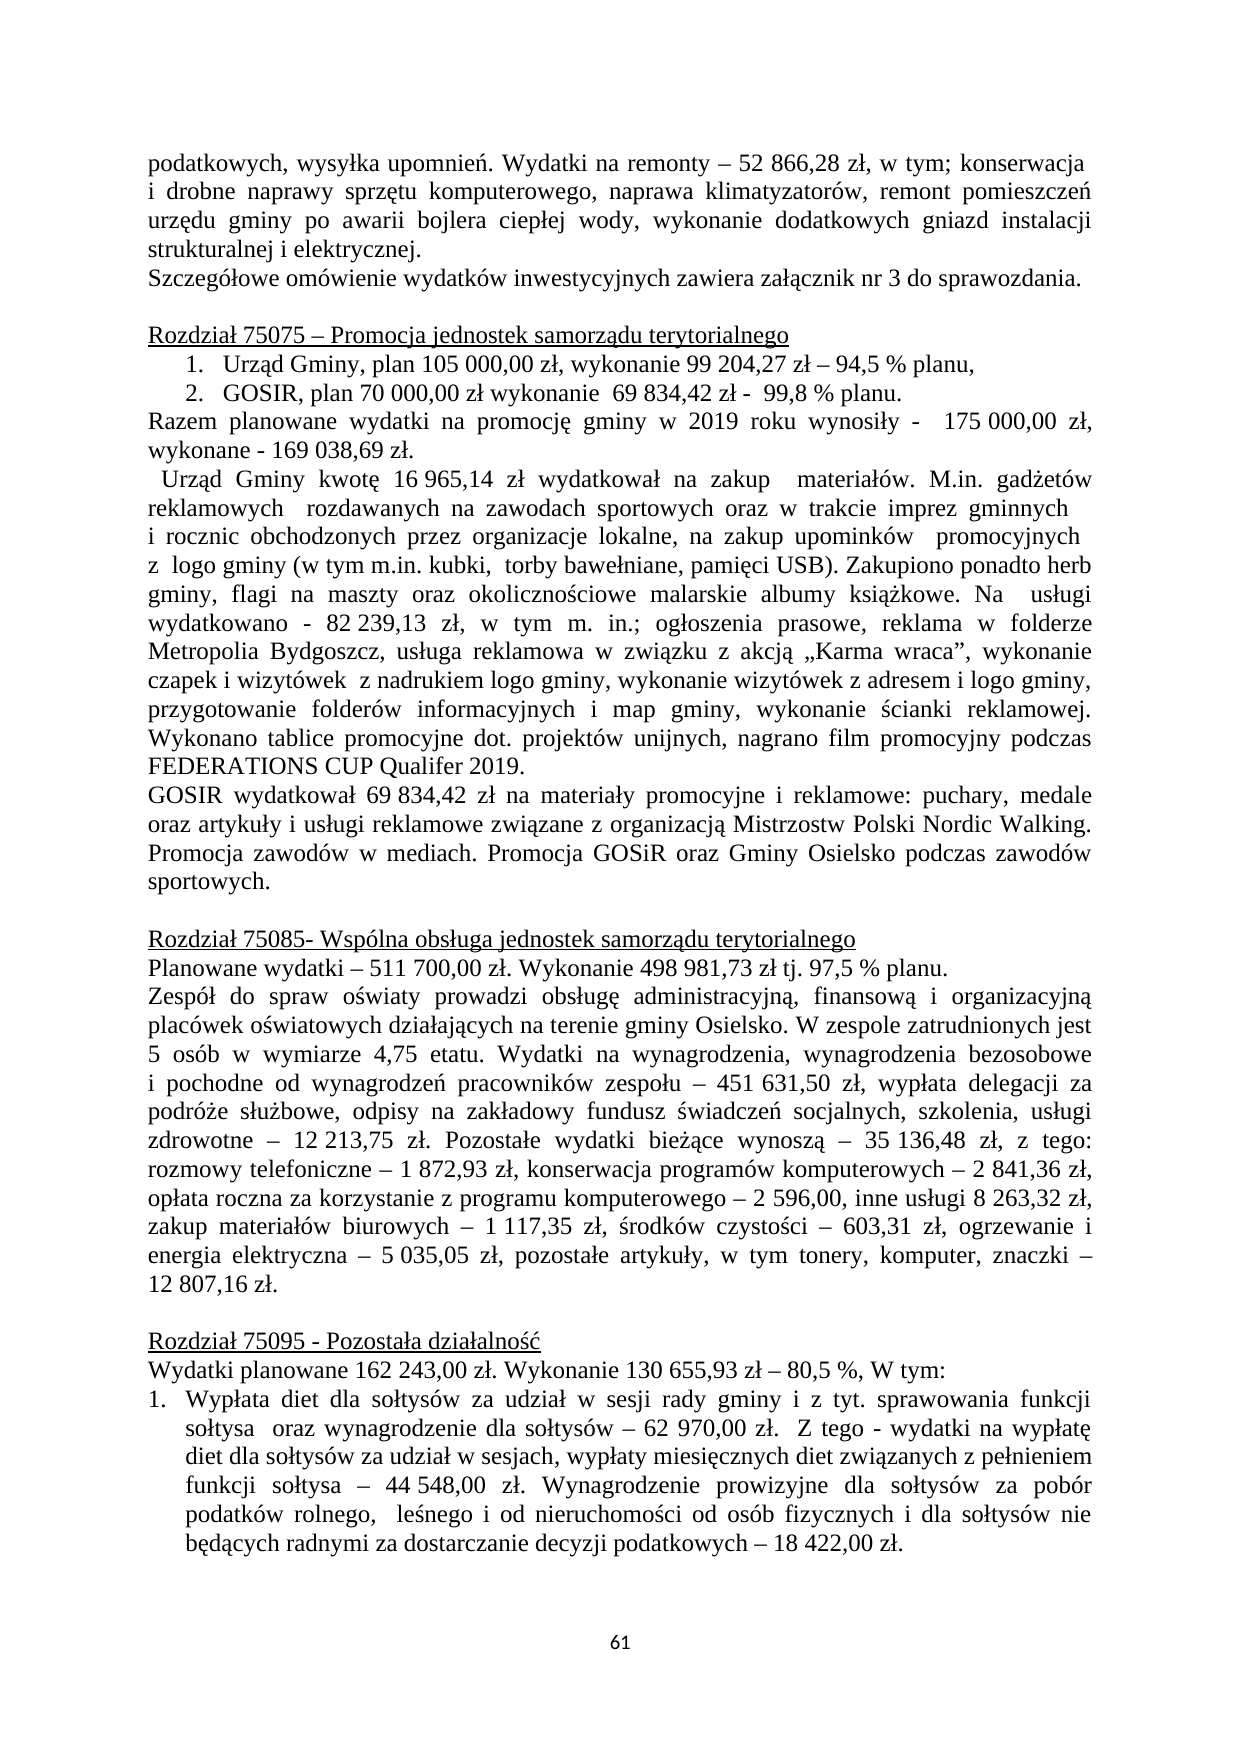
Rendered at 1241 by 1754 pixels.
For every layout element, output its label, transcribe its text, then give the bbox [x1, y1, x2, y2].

text Rozdział 75095 - Pozostała działalność [148, 1326, 1093, 1355]
list Urząd Gminy, plan 105 000,00 zł, wykonanie 99 204,27 zł – 94,5 % planu, [185, 349, 1093, 378]
text Rozdział 75075 – Promocja jednostek samorządu terytorialnego [148, 320, 1093, 349]
list GOSIR, plan 70 000,00 zł wykonanie 69 834,42 zł - 99,8 % planu. [185, 378, 1093, 406]
text Urząd Gminy kwotę 16 965,14 zł wydatkował na zakup materiałów. M.in. gadżetów reklamowych rozdawanych na zawodach sportowych oraz w trakcie imprez gminnych i rocznic obchodzonych przez organizacje lokalne, na zakup upominków promocyjnych z logo gminy (w tym m.in. kubki, torby bawełniane, pamięci USB). Zakupiono ponadto herb gminy, flagi na maszty oraz okolicznościowe malarskie albumy książkowe. Na usługi wydatkowano - 82 239,13 zł, w tym m. in.; ogłoszenia prasowe, reklama w folderze Metropolia Bydgoszcz, usługa reklamowa w związku z akcją „Karma wraca”, wykonanie czapek i wizytówek z nadrukiem logo gminy, wykonanie wizytówek z adresem i logo gminy, przygotowanie folderów informacyjnych i map gminy, wykonanie ścianki reklamowej. Wykonano tablice promocyjne dot. projektów unijnych, nagrano film promocyjny podczas FEDERATIONS CUP Qualifer 2019. [148, 464, 1093, 780]
text Wydatki planowane 162 243,00 zł. Wykonanie 130 655,93 zł – 80,5 %, W tym: [148, 1355, 1093, 1384]
text Szczegółowe omówienie wydatków inwestycyjnych zawiera załącznik nr 3 do sprawozdania. [148, 263, 1093, 291]
text Zespół do spraw oświaty prowadzi obsługę administracyjną, finansową i organizacyjną placówek oświatowych działających na terenie gminy Osielsko. W zespole zatrudnionych jest 5 osób w wymiarze 4,75 etatu. Wydatki na wynagrodzenia, wynagrodzenia bezosobowe i pochodne od wynagrodzeń pracowników zespołu – 451 631,50 zł, wypłata delegacji za podróże służbowe, odpisy na zakładowy fundusz świadczeń socjalnych, szkolenia, usługi zdrowotne – 12 213,75 zł. Pozostałe wydatki bieżące wynoszą – 35 136,48 zł, z tego: rozmowy telefoniczne – 1 872,93 zł, konserwacja programów komputerowych – 2 841,36 zł, opłata roczna za korzystanie z programu komputerowego – 2 596,00, inne usługi 8 263,32 zł, zakup materiałów biurowych – 1 117,35 zł, środków czystości – 603,31 zł, ogrzewanie i energia elektryczna – 5 035,05 zł, pozostałe artykuły, w tym tonery, komputer, znaczki – 12 807,16 zł. [148, 981, 1093, 1298]
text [148, 148, 1093, 263]
list Wypłata diet dla sołtysów za udział w sesji rady gminy i z tyt. sprawowania funkcji sołtysa oraz wynagrodzenie dla sołtysów – 62 970,00 zł. Z tego - wydatki na wypłatę diet dla sołtysów za udział w sesjach, wypłaty miesięcznych diet związanych z pełnieniem funkcji sołtysa – 44 548,00 zł. Wynagrodzenie prowizyjne dla sołtysów za pobór podatków rolnego, leśnego i od nieruchomości od osób fizycznych i dla sołtysów nie będących radnymi za dostarczanie decyzji podatkowych – 18 422,00 zł. [148, 1384, 1093, 1556]
text Planowane wydatki – 511 700,00 zł. Wykonanie 498 981,73 zł tj. 97,5 % planu. [148, 953, 1093, 981]
text Razem planowane wydatki na promocję gminy w 2019 roku wynosiły - 175 000,00 zł, wykonane - 169 038,69 zł. [148, 406, 1093, 464]
text GOSIR wydatkował 69 834,42 zł na materiały promocyjne i reklamowe: puchary, medale oraz artykuły i usługi reklamowe związane z organizacją Mistrzostw Polski Nordic Walking. Promocja zawodów w mediach. Promocja GOSiR oraz Gminy Osielsko podczas zawodów sportowych. [148, 780, 1093, 895]
text Rozdział 75085- Wspólna obsługa jednostek samorządu terytorialnego [148, 924, 1093, 953]
